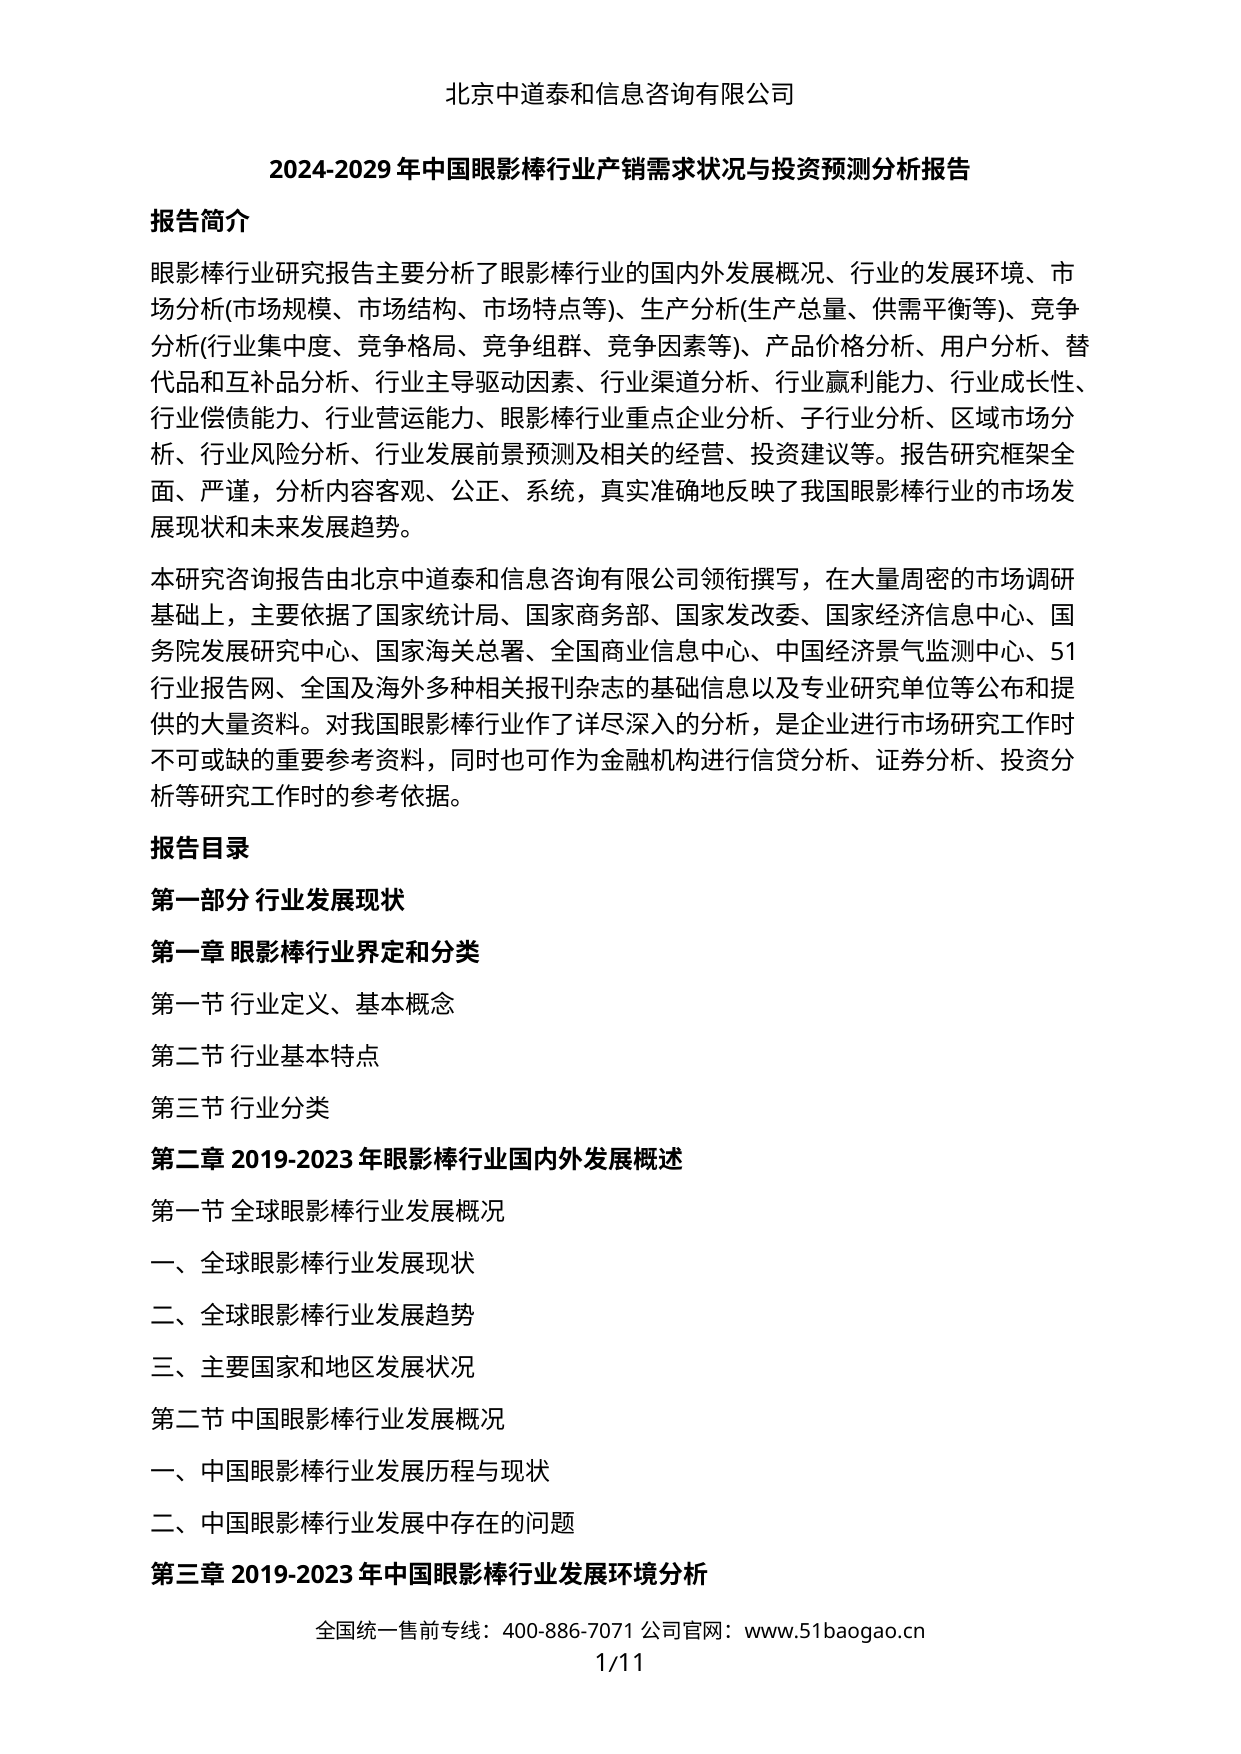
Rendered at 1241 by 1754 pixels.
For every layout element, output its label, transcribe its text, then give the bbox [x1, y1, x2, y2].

text 报告简介 [150, 202, 1090, 238]
text 第一章 眼影棒行业界定和分类 [150, 932, 1090, 969]
text 三、主要国家和地区发展状况 [150, 1347, 1090, 1384]
text 一、全球眼影棒行业发展现状 [150, 1244, 1090, 1280]
text 第一节 行业定义、基本概念 [150, 984, 1090, 1021]
text 第二节 行业基本特点 [150, 1036, 1090, 1072]
text 2024-2029年中国眼影棒行业产销需求状况与投资预测分析报告 [150, 150, 1090, 186]
text 二、中国眼影棒行业发展中存在的问题 [150, 1503, 1090, 1539]
text 报告目录 [150, 829, 1090, 865]
text 第二章 2019-2023年眼影棒行业国内外发展概述 [150, 1140, 1090, 1176]
text 第一节 全球眼影棒行业发展概况 [150, 1192, 1090, 1228]
text 眼影棒行业研究报告主要分析了眼影棒行业的国内外发展概况、行业的发展环境、市场分析(市场规模、市场结构、市场特点等)、生产分析(生产总量、供需平衡等)、竞争分析(行业集中度、竞争格局、竞争组群、竞争因素等)、产品价格分析、用户分析、替代品和互补品分析、行业主导驱动因素、行业渠道分析、行业赢利能力、行业成长性、行业偿债能力、行业营运能力、眼影棒行业重点企业分析、子行业分析、区域市场分析、行业风险分析、行业发展前景预测及相关的经营、投资建议等。报告研究框架全面、严谨，分析内容客观、公正、系统，真实准确地反映了我国眼影棒行业的市场发展现状和未来发展趋势。 [150, 254, 1090, 544]
text 一、中国眼影棒行业发展历程与现状 [150, 1451, 1090, 1487]
text 第二节 中国眼影棒行业发展概况 [150, 1399, 1090, 1436]
text 第一部分 行业发展现状 [150, 881, 1090, 917]
text 本研究咨询报告由北京中道泰和信息咨询有限公司领衔撰写，在大量周密的市场调研基础上，主要依据了国家统计局、国家商务部、国家发改委、国家经济信息中心、国务院发展研究中心、国家海关总署、全国商业信息中心、中国经济景气监测中心、51行业报告网、全国及海外多种相关报刊杂志的基础信息以及专业研究单位等公布和提供的大量资料。对我国眼影棒行业作了详尽深入的分析，是企业进行市场研究工作时不可或缺的重要参考资料，同时也可作为金融机构进行信贷分析、证券分析、投资分析等研究工作时的参考依据。 [150, 559, 1090, 813]
text 第三章 2019-2023年中国眼影棒行业发展环境分析 [150, 1555, 1090, 1591]
text 二、全球眼影棒行业发展趋势 [150, 1296, 1090, 1332]
text 第三节 行业分类 [150, 1088, 1090, 1124]
